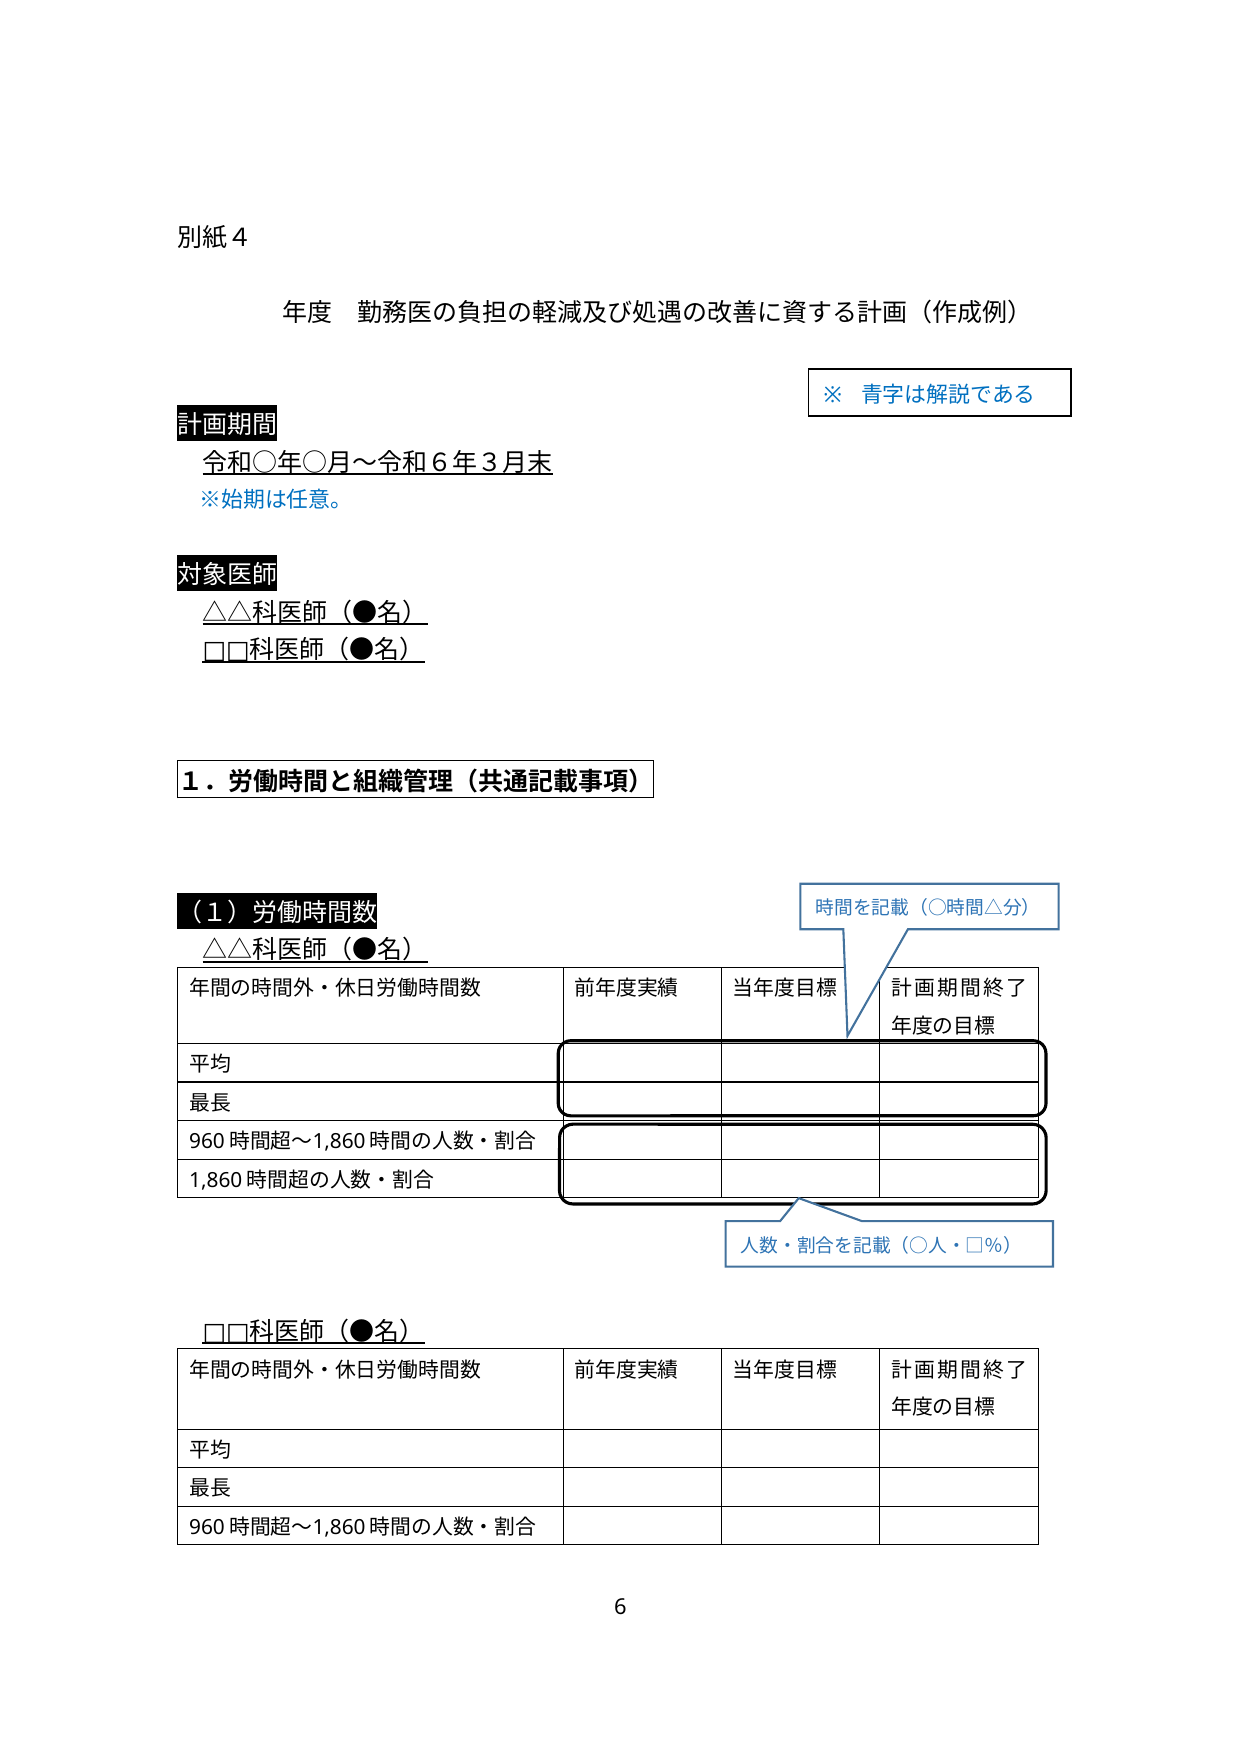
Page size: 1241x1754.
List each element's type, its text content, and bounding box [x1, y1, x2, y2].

table_cell [564, 1044, 721, 1081]
table_header 当年度目標 [722, 968, 846, 1039]
table_cell 960時間超～1,860時間の人数・割合 [178, 1121, 563, 1159]
table_cell [564, 1126, 721, 1159]
table_cell 1,860時間超の人数・割合 [178, 1160, 559, 1197]
table_header 当年度目標 [848, 985, 879, 1039]
table_cell [880, 1044, 1038, 1081]
table_cell [722, 1430, 879, 1467]
text 別紙４ [177, 217, 1063, 254]
table_cell 最長 [178, 1468, 563, 1506]
table_header 前年度実績 [564, 1349, 721, 1428]
table_header 年間の時間外・休日労働時間数 [178, 968, 563, 1043]
text 対象医師 [177, 554, 1063, 592]
table_cell [880, 1430, 1038, 1467]
table_header 計画期間終了年度の目標 [880, 1349, 1038, 1428]
text （１）労働時間数 [177, 892, 799, 929]
table_cell 最長 [178, 1083, 563, 1120]
text □□科医師（●名） [177, 1311, 1063, 1348]
text △△科医師（●名） [889, 929, 1063, 967]
table_cell [722, 1083, 879, 1114]
table_cell [722, 1160, 879, 1197]
text 令和○年○月～令和６年３月末 [177, 442, 1063, 479]
text □□科医師（●名） [177, 629, 1063, 667]
text △△科医師（●名） [177, 929, 843, 967]
table_cell 平均 [178, 1430, 563, 1467]
table_header 前年度実績 [564, 968, 721, 1040]
table_cell [564, 1468, 721, 1506]
table_header 計画期間終了年度の目標 [880, 968, 1038, 1039]
table_cell [880, 1160, 1038, 1197]
table_cell [722, 1468, 879, 1506]
text ※始期は任意。 [177, 479, 1063, 517]
table_cell [880, 1126, 1038, 1159]
table_cell [880, 1507, 1038, 1544]
text 年度 勤務医の負担の軽減及び処遇の改善に資する計画（作成例） [177, 292, 1063, 329]
table_header 年間の時間外・休日労働時間数 [178, 1349, 563, 1428]
table_cell [722, 1126, 879, 1159]
table_cell [564, 1507, 721, 1544]
table_cell [564, 1083, 721, 1114]
table_cell 960時間超～1,860時間の人数・割合 [178, 1507, 563, 1544]
table_cell [564, 1121, 721, 1125]
table_cell [880, 1468, 1038, 1506]
table_cell 平均 [178, 1044, 559, 1081]
table_cell [722, 1044, 879, 1081]
table_header 当年度目標 [722, 1349, 879, 1428]
table_cell [564, 1430, 721, 1467]
table_cell [722, 1507, 879, 1544]
table_cell [880, 1083, 1038, 1114]
text △△科医師（●名） [177, 592, 1063, 629]
table_cell [564, 1160, 721, 1197]
text 計画期間 [177, 404, 1063, 442]
text １．労働時間と組織管理（共通記載事項） [177, 742, 1063, 817]
